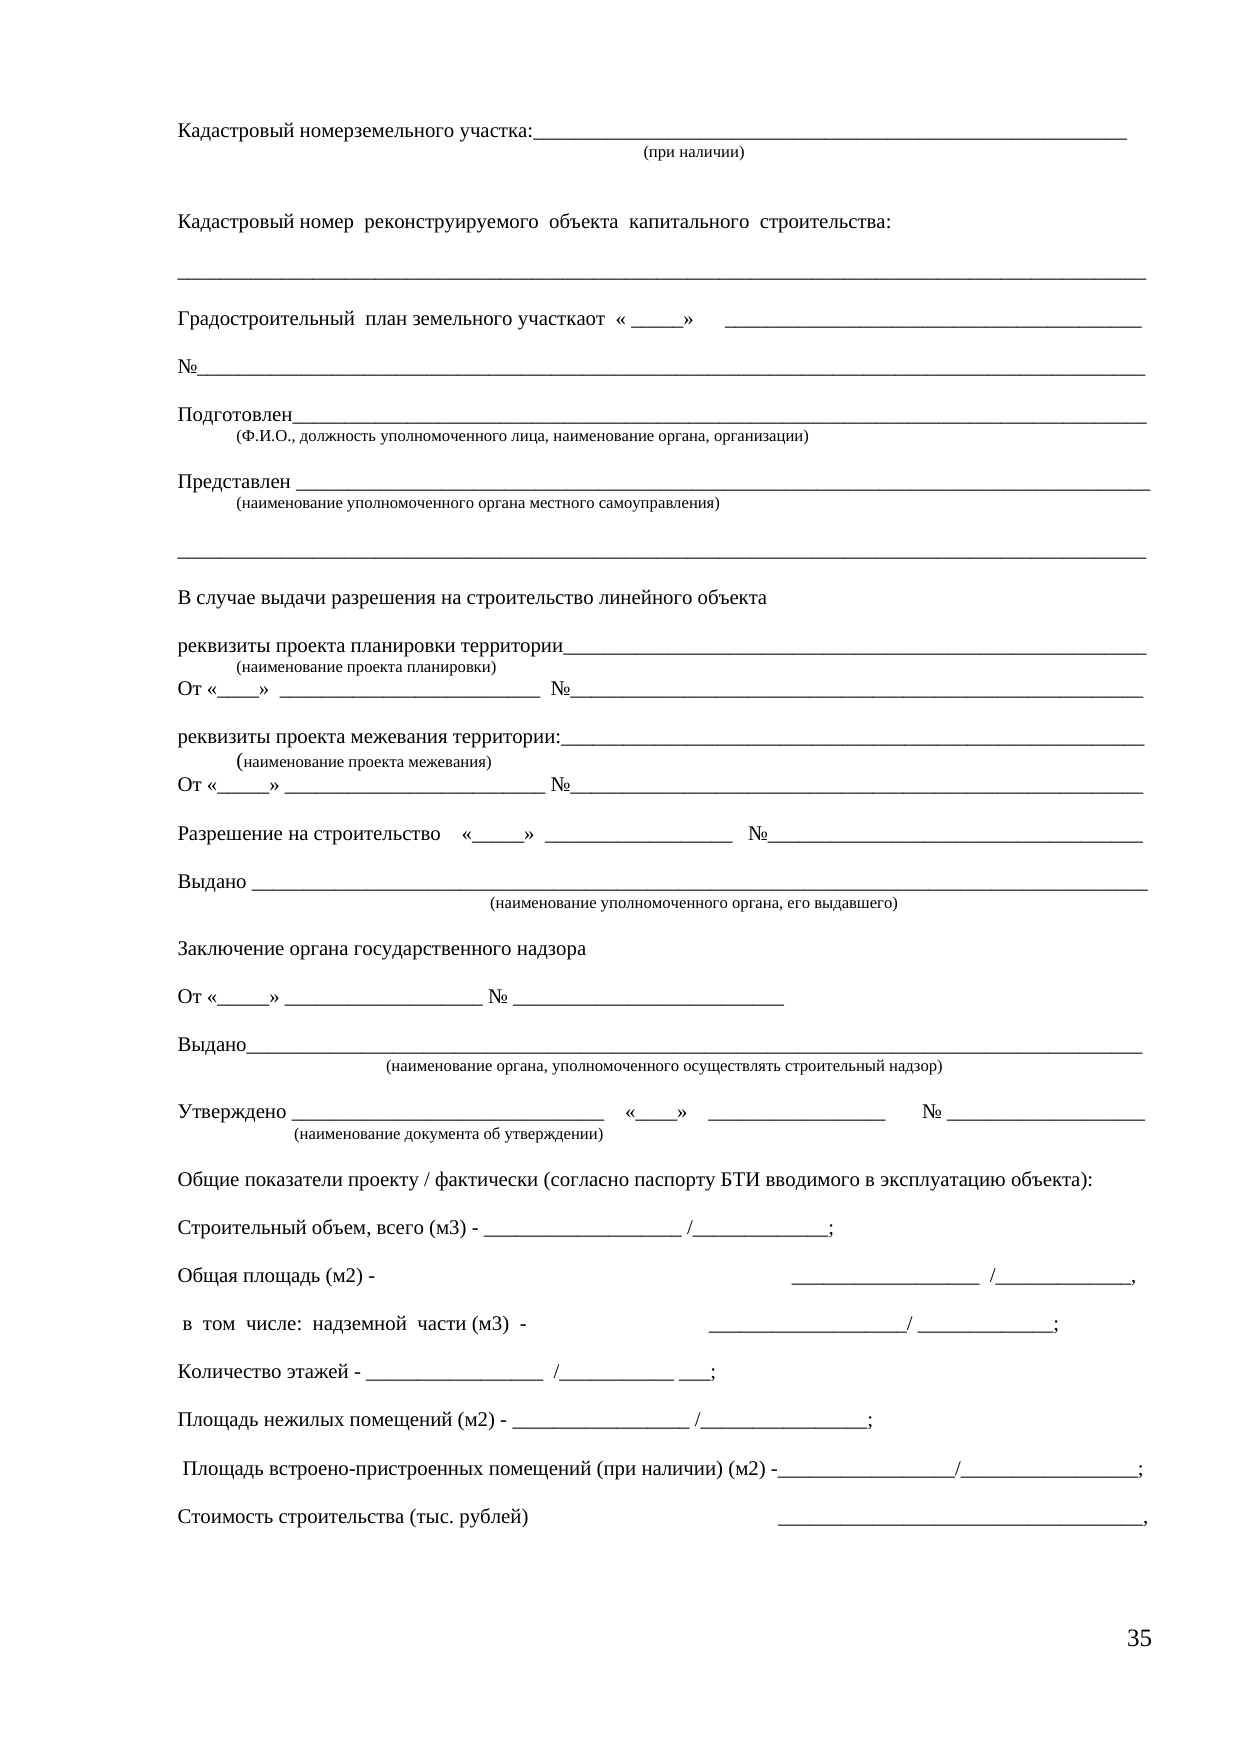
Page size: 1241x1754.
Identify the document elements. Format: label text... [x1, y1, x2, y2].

text (наименование органа, уполномоченного осуществлять строительный надзор) [177, 1056, 1152, 1075]
text От «_____» ___________________ № __________________________ [177, 984, 1152, 1008]
text От «____» _________________________ №_______________________________________________________ [177, 676, 1152, 700]
text Представлен __________________________________________________________________________________ [177, 469, 1152, 493]
text Общие показатели проекту / фактически (согласно паспорту БТИ вводимого в эксплуатацию объекта): [177, 1167, 1152, 1191]
text Кадастровый номерземельного участка:_________________________________________________________ [177, 118, 1152, 142]
text Количество этажей - _________________ /___________ ___; [177, 1359, 1152, 1383]
text (наименование уполномоченного органа местного самоуправления) [177, 493, 1152, 512]
text (при наличии) [177, 142, 1152, 161]
text Подготовлен__________________________________________________________________________________ [177, 402, 1152, 426]
text _____________________________________________________________________________________________ [177, 537, 1152, 561]
text Площадь встроено-пристроенных помещений (при наличии) (м2) -_________________/_________________; [177, 1455, 1152, 1479]
text (наименование проекта межевания) [177, 748, 1152, 772]
text (Ф.И.О., должность уполномоченного лица, наименование органа, организации) [177, 426, 1152, 445]
text Выдано ______________________________________________________________________________________ [177, 868, 1152, 893]
text (наименование документа об утверждении) [177, 1123, 1152, 1143]
text Общая площадь (м2) - __________________ /_____________, [177, 1263, 1152, 1287]
text Строительный объем, всего (м3) - ___________________ /_____________; [177, 1215, 1152, 1239]
text Заключение органа государственного надзора [177, 936, 1152, 960]
text (наименование проекта планировки) [177, 657, 1152, 676]
text в том числе: надземной части (м3) - ___________________/ _____________; [177, 1311, 1152, 1335]
text Градостроительный план земельного участкаот « _____» ________________________________________ [177, 306, 1152, 330]
text реквизиты проекта планировки территории________________________________________________________ [177, 633, 1152, 657]
text От «_____» _________________________ №_______________________________________________________ [177, 772, 1152, 796]
text Выдано______________________________________________________________________________________ [177, 1032, 1152, 1056]
text Стоимость строительства (тыс. рублей) ___________________________________, [177, 1503, 1152, 1528]
text (наименование уполномоченного органа, его выдавшего) [177, 893, 1152, 912]
text №___________________________________________________________________________________________ [177, 354, 1152, 378]
text Кадастровый номер реконструируемого объекта капитального строительства: [177, 209, 1152, 233]
text Утверждено ______________________________ «____» _________________ № ___________________ [177, 1099, 1152, 1123]
text _____________________________________________________________________________________________ [177, 258, 1152, 282]
text В случае выдачи разрешения на строительство линейного объекта [177, 585, 1152, 609]
text Площадь нежилых помещений (м2) - _________________ /________________; [177, 1407, 1152, 1431]
text Разрешение на строительство «_____» __________________ №____________________________________ [177, 820, 1152, 844]
text реквизиты проекта межевания территории:________________________________________________________ [177, 724, 1152, 748]
